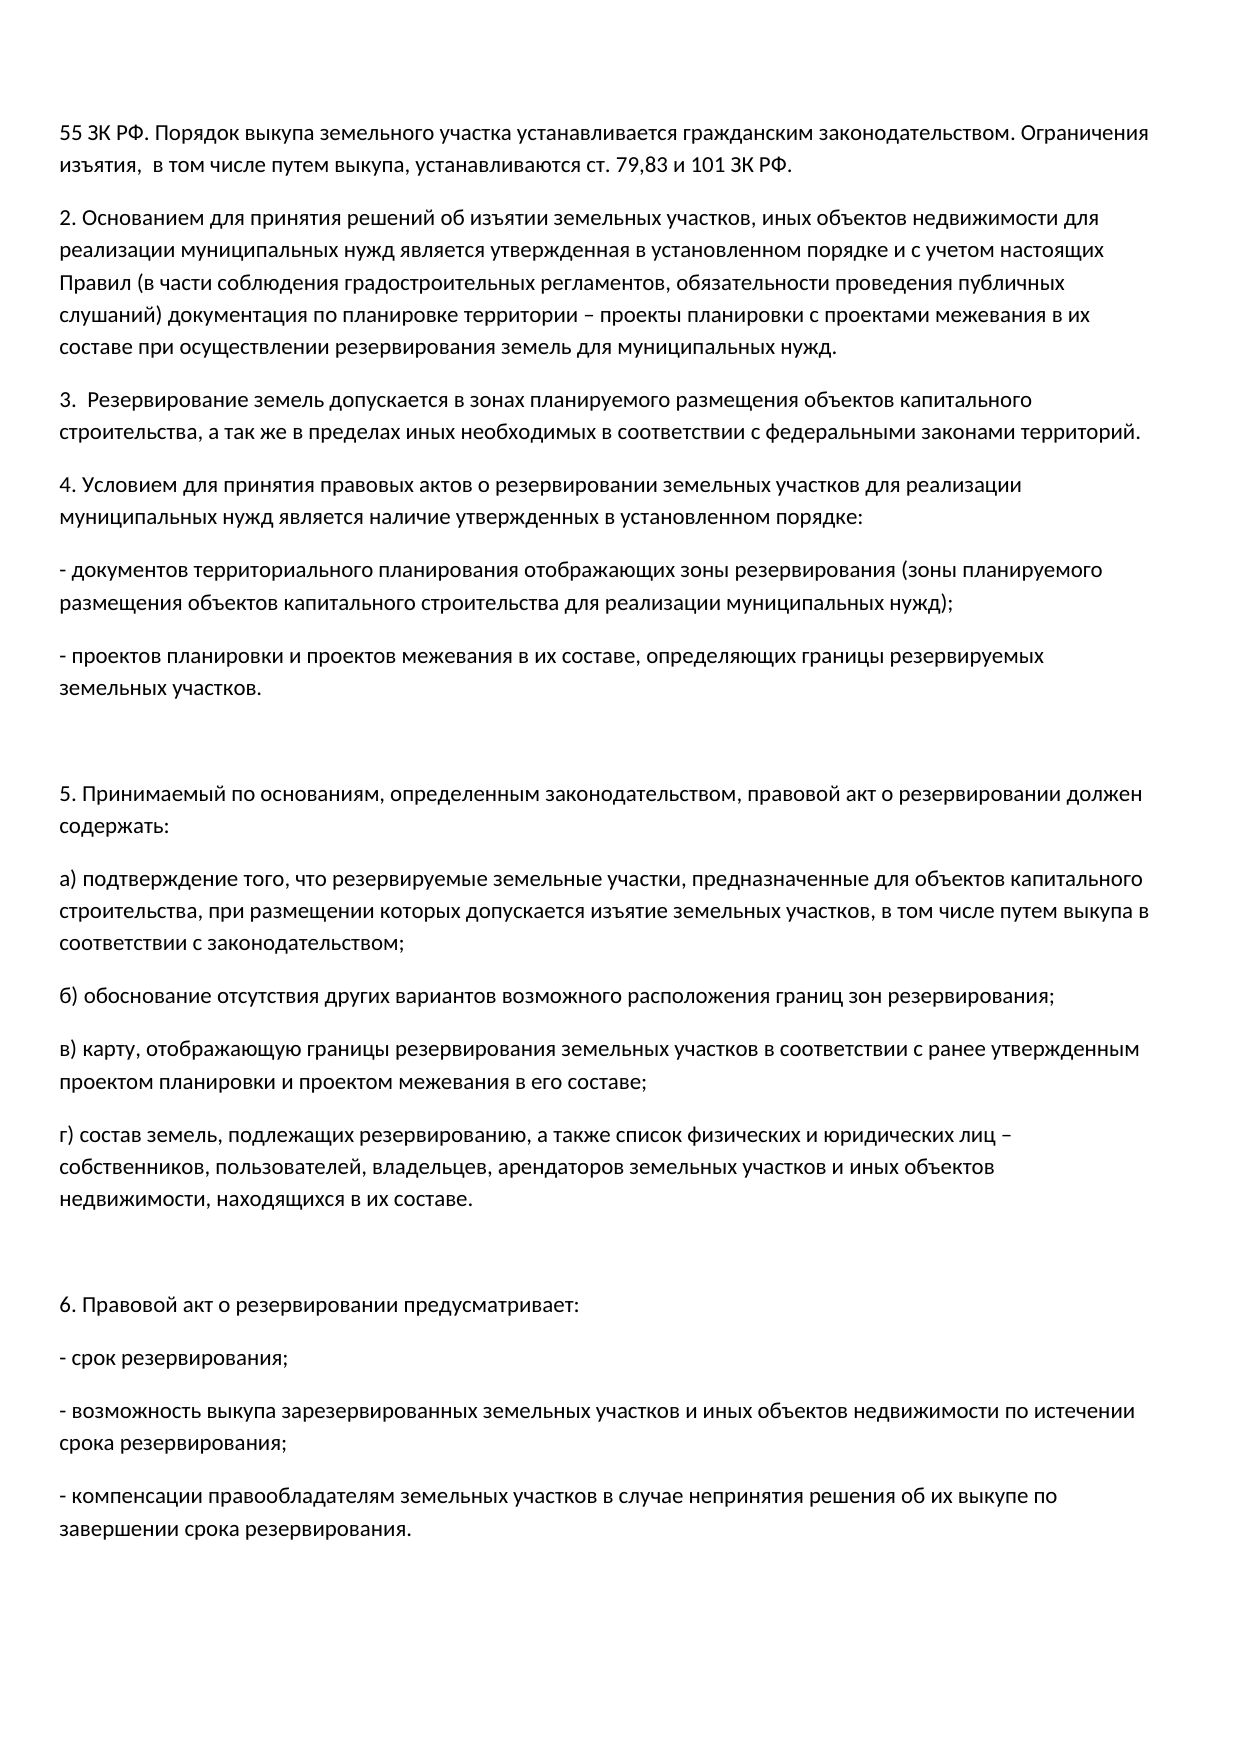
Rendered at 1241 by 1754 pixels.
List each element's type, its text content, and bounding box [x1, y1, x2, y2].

text 2. Основанием для принятия решений об изъятии земельных участков, иных объектов недвижимости для реализации муниципальных нужд является утвержденная в установленном порядке и с учетом настоящих Правил (в части соблюдения градостроительных регламентов, обязательности проведения публичных слушаний) документация по планировке территории – проекты планировки с проектами межевания в их составе при осуществлении резервирования земель для муниципальных нужд. [59, 203, 1152, 360]
text - документов территориального планирования отображающих зоны резервирования (зоны планируемого размещения объектов капитального строительства для реализации муниципальных нужд); [59, 556, 1152, 616]
text в) карту, отображающую границы резервирования земельных участков в соответствии с ранее утвержденным проектом планировки и проектом межевания в его составе; [59, 1034, 1152, 1095]
text - возможность выкупа зарезервированных земельных участков и иных объектов недвижимости по истечении срока резервирования; [59, 1396, 1152, 1456]
text - компенсации правообладателям земельных участков в случае непринятия решения об их выкупе по завершении срока резервирования. [59, 1481, 1152, 1542]
text а) подтверждение того, что резервируемые земельные участки, предназначенные для объектов капитального строительства, при размещении которых допускается изъятие земельных участков, в том числе путем выкупа в соответствии с законодательством; [59, 864, 1152, 957]
text - срок резервирования; [59, 1343, 1152, 1371]
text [59, 118, 1152, 178]
text 3. Резервирование земель допускается в зонах планируемого размещения объектов капитального строительства, а так же в пределах иных необходимых в соответствии с федеральными законами территорий. [59, 385, 1152, 445]
text - проектов планировки и проектов межевания в их составе, определяющих границы резервируемых земельных участков. [59, 641, 1152, 701]
text б) обоснование отсутствия других вариантов возможного расположения границ зон резервирования; [59, 982, 1152, 1009]
text 5. Принимаемый по основаниям, определенным законодательством, правовой акт о резервировании должен содержать: [59, 779, 1152, 839]
text 4. Условием для принятия правовых актов о резервировании земельных участков для реализации муниципальных нужд является наличие утвержденных в установленном порядке: [59, 470, 1152, 531]
text г) состав земель, подлежащих резервированию, а также список физических и юридических лиц – собственников, пользователей, владельцев, арендаторов земельных участков и иных объектов недвижимости, находящихся в их составе. [59, 1120, 1152, 1212]
text 6. Правовой акт о резервировании предусматривает: [59, 1290, 1152, 1318]
